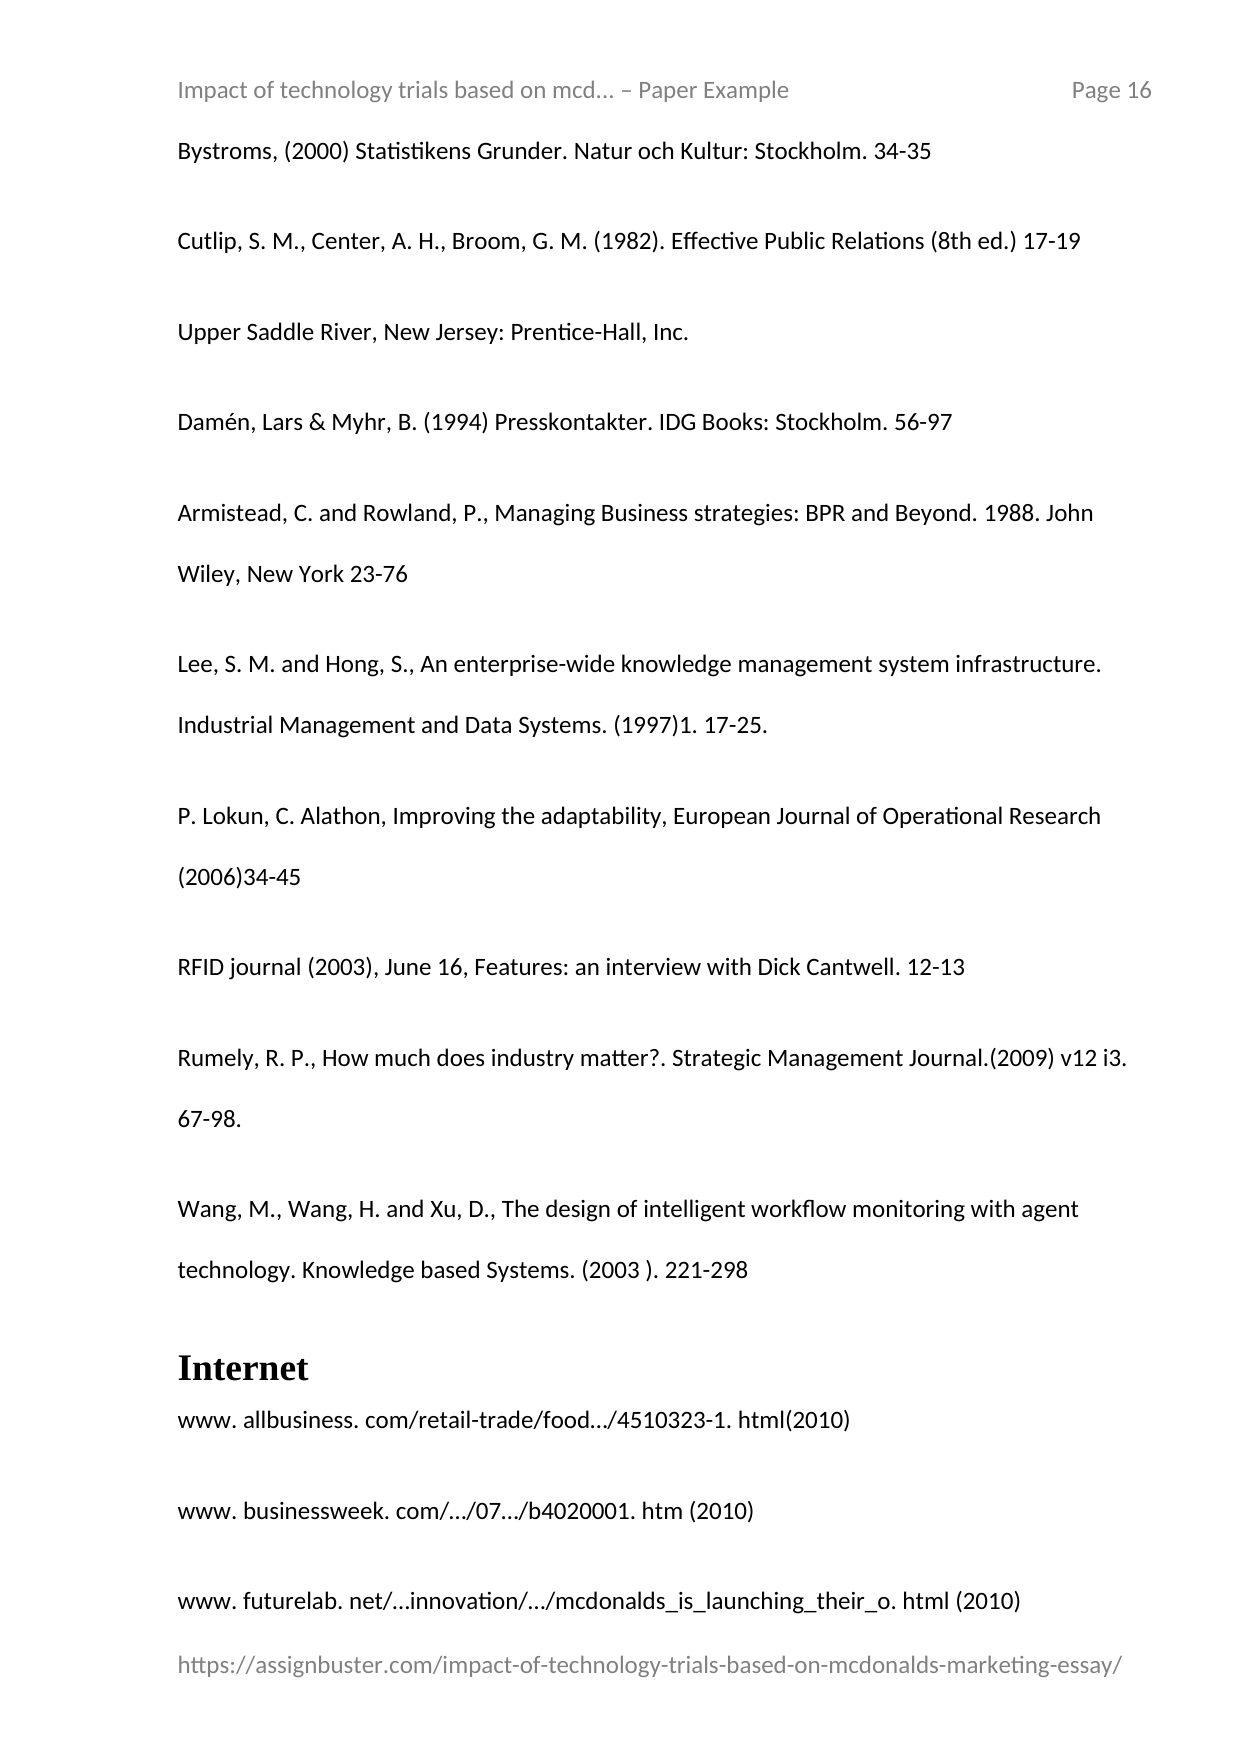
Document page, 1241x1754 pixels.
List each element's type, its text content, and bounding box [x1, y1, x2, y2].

text Damén, Lars & Myhr, B. (1994) Presskontakter. IDG Books: Stockholm. 56-97 [177, 406, 1152, 437]
text www. businessweek. com/…/07…/b4020001. htm (2010) [177, 1495, 1152, 1525]
text Wang, M., Wang, H. and Xu, D., The design of intelligent workflow monitoring with agent technology. Knowledge based Systems. (2003 ). 221-298 [177, 1194, 1152, 1285]
text Upper Saddle River, New Jersey: Prentice-Hall, Inc. [177, 316, 1152, 346]
text Lee, S. M. and Hong, S., An enterprise-wide knowledge management system infrastructure. Industrial Management and Data Systems. (1997)1. 17-25. [177, 648, 1152, 740]
text RFID journal (2003), June 16, Features: an interview with Dick Cantwell. 12-13 [177, 952, 1152, 982]
text Cutlip, S. M., Center, A. H., Broom, G. M. (1982). Effective Public Relations (8th ed.) 17-19 [177, 225, 1152, 256]
subtitle Internet [177, 1345, 1152, 1388]
text www. allbusiness. com/retail-trade/food…/4510323-1. html(2010) [177, 1404, 1152, 1435]
text www. futurelab. net/…innovation/…/mcdonalds_is_launching_their_o. html (2010) [177, 1585, 1152, 1616]
text Rumely, R. P., How much does industry matter?. Strategic Management Journal.(2009) v12 i3. 67-98. [177, 1042, 1152, 1134]
text Bystroms, (2000) Statistikens Grunder. Natur och Kultur: Stockholm. 34-35 [177, 135, 1152, 165]
text P. Lokun, C. Alathon, Improving the adaptability, European Journal of Operational Research (2006)34-45 [177, 800, 1152, 892]
text Armistead, C. and Rowland, P., Managing Business strategies: BPR and Beyond. 1988. John Wiley, New York 23-76 [177, 497, 1152, 588]
